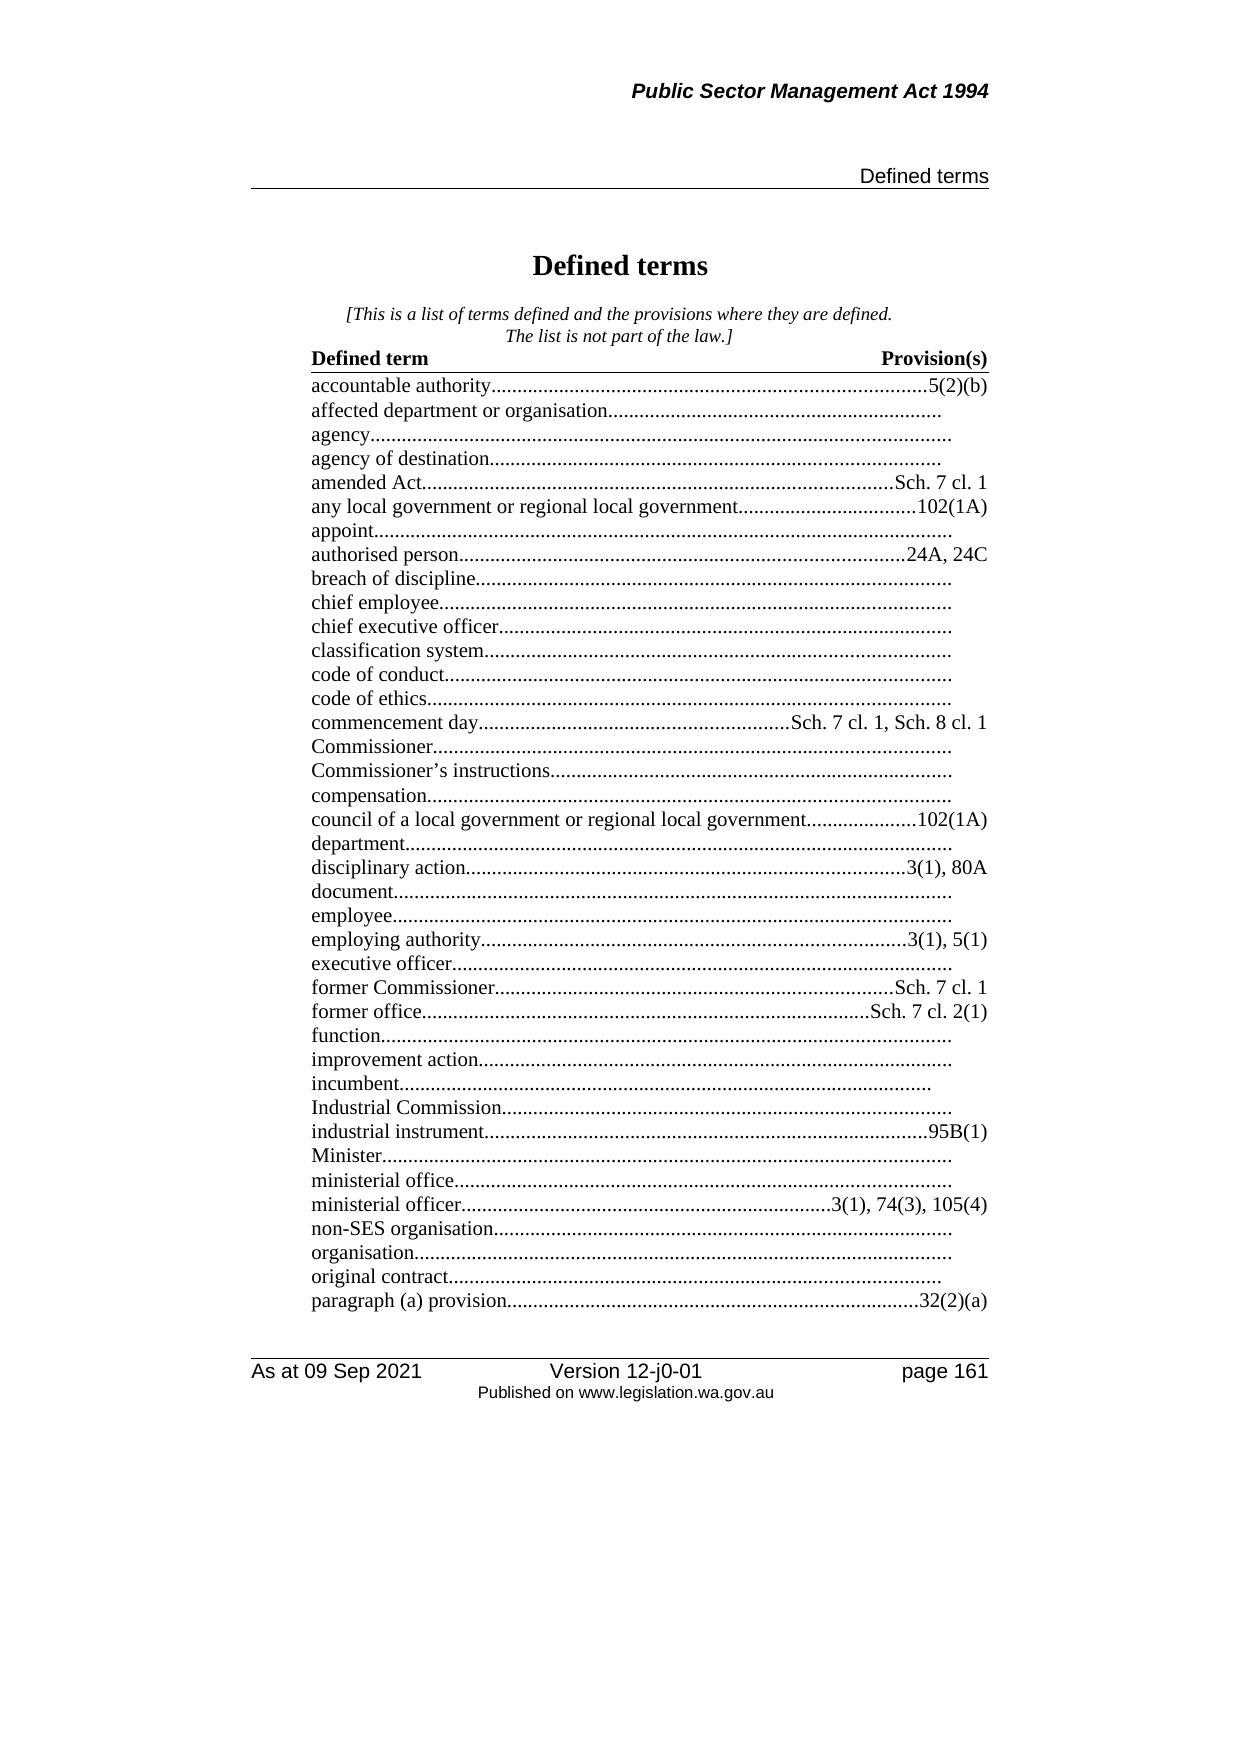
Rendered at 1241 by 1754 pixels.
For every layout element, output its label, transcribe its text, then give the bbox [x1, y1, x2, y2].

text disciplinary action 3(1), 80A [311, 855, 929, 879]
text improvement action 3(1) [311, 1047, 929, 1071]
text authorised person 24A, 24C [311, 542, 929, 566]
subtitle Defined terms [251, 248, 989, 282]
text agency 3(1) [311, 422, 929, 446]
text code of conduct 3(1) [311, 662, 929, 686]
text employee 3(1) [311, 903, 929, 927]
text accountable authority 5(2)(b) [311, 373, 929, 397]
text Minister 3(1) [311, 1143, 929, 1167]
text incumbent 107(1) [311, 1071, 929, 1095]
text industrial instrument 95B(1) [311, 1119, 929, 1143]
text employing authority 3(1), 5(1) [311, 927, 929, 951]
text ministerial officer 3(1), 74(3), 105(4) [311, 1192, 929, 1216]
text document 3(1) [311, 879, 929, 903]
text agency of destination 50(5) [311, 446, 929, 470]
text original contract 56(4) [311, 1264, 929, 1288]
text Commissioner 3(1) [311, 734, 929, 758]
text classification system 3(1) [311, 638, 929, 662]
text Commissioner’s instructions 3(1) [311, 758, 929, 782]
text department 3(1) [311, 831, 929, 855]
text compensation 3(1) [311, 782, 929, 807]
text [This is a list of terms defined and the provisions where they are defined. The list is not part of the law.] [339, 303, 901, 346]
text ministerial office 3(1) [311, 1167, 929, 1192]
text function 3(1) [311, 1023, 929, 1047]
text chief employee 3(1) [311, 590, 929, 614]
text affected department or organisation 93(3) [311, 397, 929, 422]
text council of a local government or regional local government 102(1A) [311, 807, 929, 831]
text code of ethics 3(1) [311, 686, 929, 710]
text amended Act Sch. 7 cl. 1 [311, 470, 929, 494]
text paragraph (a) provision 32(2)(a) [311, 1288, 929, 1312]
text breach of discipline 3(1) [311, 566, 929, 590]
text chief executive officer 3(1) [311, 614, 929, 638]
text commencement day Sch. 7 cl. 1, Sch. 8 cl. 1 [311, 710, 929, 734]
text Industrial Commission 3(1) [311, 1095, 929, 1119]
text former office Sch. 7 cl. 2(1) [311, 999, 929, 1023]
text any local government or regional local government 102(1A) [311, 494, 929, 518]
text former Commissioner Sch. 7 cl. 1 [311, 975, 929, 999]
text executive officer 3(1) [311, 951, 929, 975]
text Defined term Provision(s) [311, 346, 989, 372]
text organisation 3(1) [311, 1240, 929, 1264]
text appoint 3(1) [311, 518, 929, 542]
text non-SES organisation 3(1) [311, 1216, 929, 1240]
